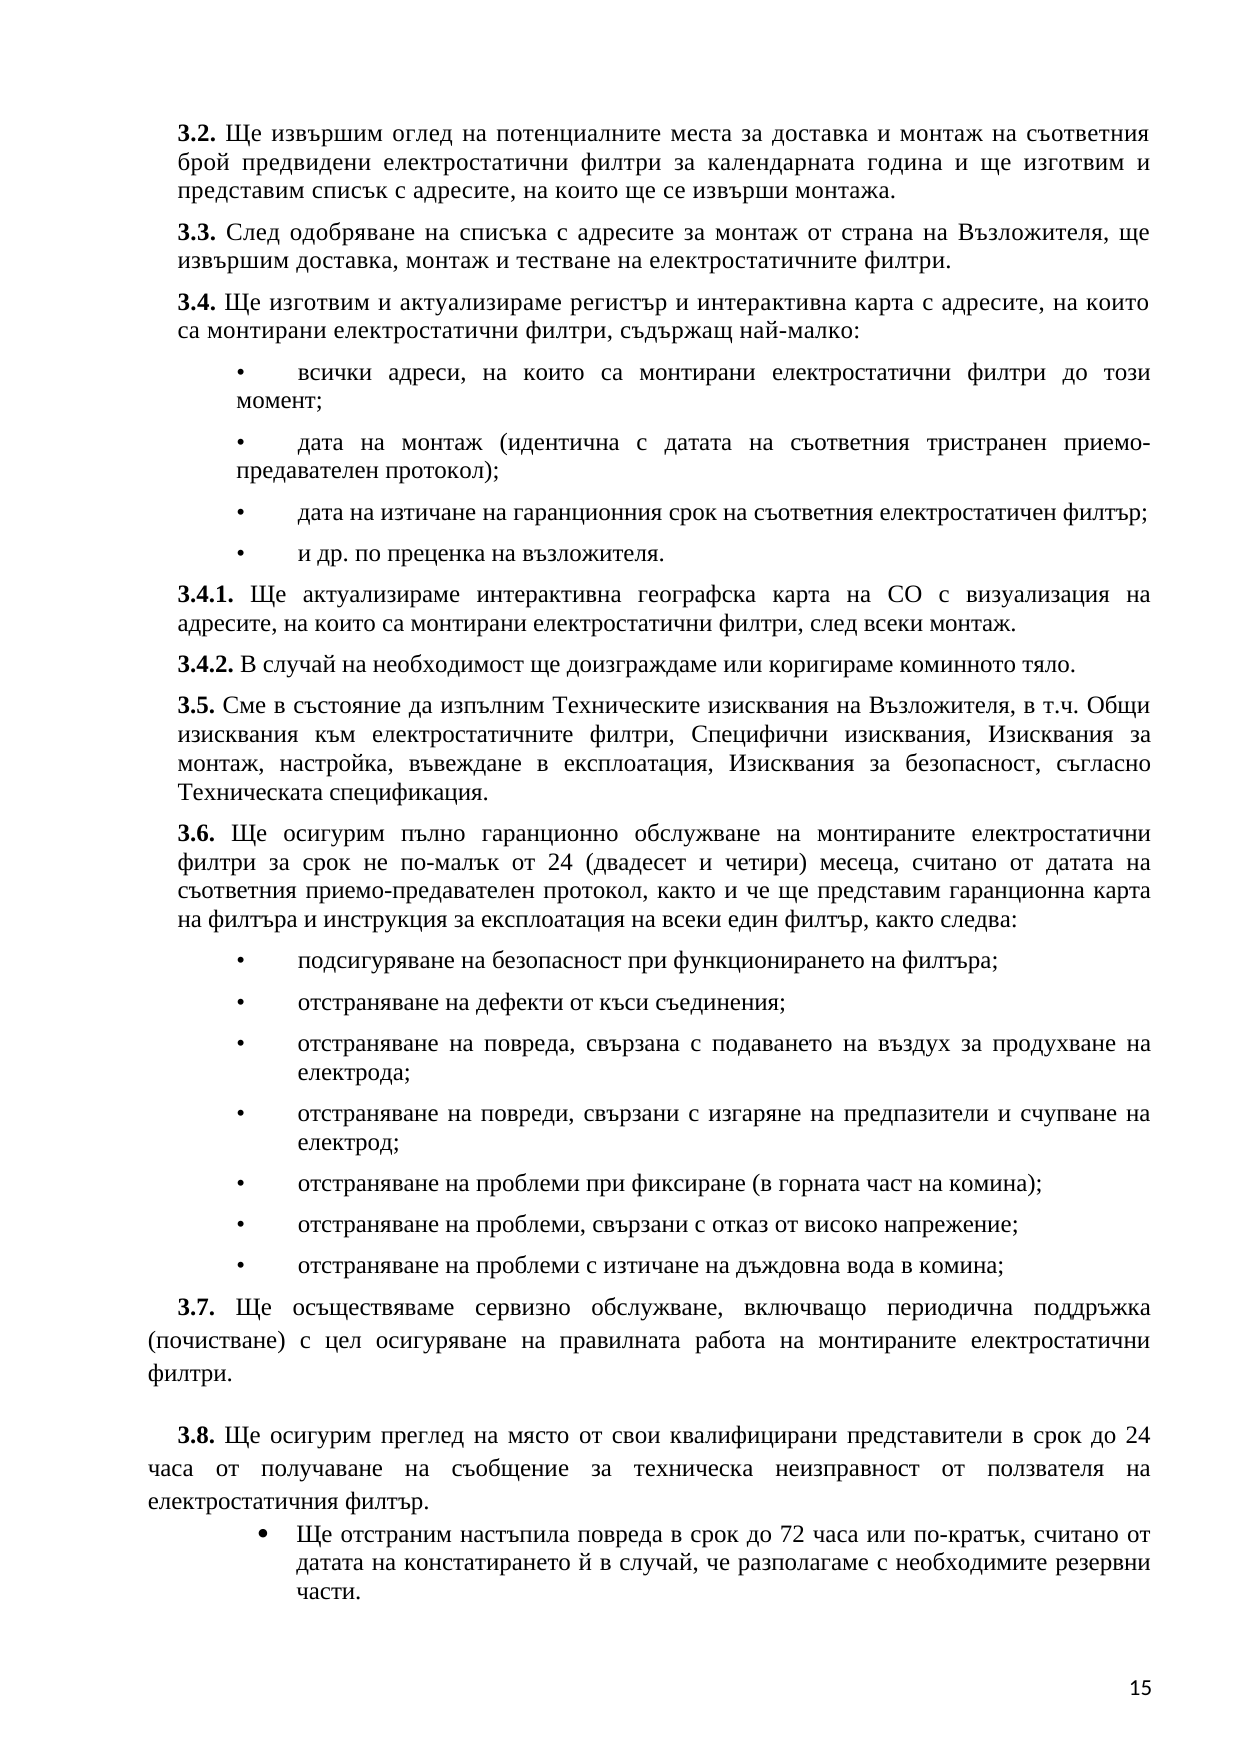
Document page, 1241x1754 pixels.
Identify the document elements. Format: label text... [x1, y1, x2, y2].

text • подсигуряване на безопасност при функционирането на филтъра; [236, 946, 1152, 974]
text 3.4.2. В случай на необходимост ще доизграждаме или коригираме коминното тяло. [177, 649, 1152, 678]
text 3.6. Ще осигурим пълно гаранционно обслужване на монтираните електростатични филтри за срок не по-малък от 24 (двадесет и четири) месеца, считано от датата на съответния приемо-предавателен протокол, както и че ще представим гаранционна карта на филтъра и инструкция за експлоатация на всеки един филтър, както следва: [177, 818, 1152, 933]
text • отстраняване на повреди, свързани с изгаряне на предпазители и счупване на електрод; [236, 1098, 1152, 1156]
text • отстраняване на повреда, свързана с подаването на въздух за продухване на електрода; [236, 1028, 1152, 1086]
text • отстраняване на проблеми, свързани с отказ от високо напрежение; [236, 1209, 1152, 1238]
text 3.8. Ще осигурим преглед на място от свои квалифицирани представители в срок до 24 часа от получаване на съобщение за техническа неизправност от ползвателя на електростатичния филтър. [148, 1420, 1152, 1514]
text • дата на изтичане на гаранционния срок на съответния електростатичен филтър; [236, 497, 1152, 526]
text • отстраняване на проблеми с изтичане на дъждовна вода в комина; [236, 1251, 1152, 1279]
text 3.2. Ще извършим оглед на потенциалните места за доставка и монтаж на съответния брой предвидени електростатични филтри за календарната година и ще изготвим и представим списък с адресите, на които ще се извърши монтажа. [177, 118, 1152, 204]
text 3.7. Ще осъществяваме сервизно обслужване, включващо периодична поддръжка (почистване) с цел осигуряване на правилната работа на монтираните електростатични филтри. [148, 1292, 1152, 1387]
text 3.3. След одобряване на списъка с адресите за монтаж от страна на Възложителя, ще извършим доставка, монтаж и тестване на електростатичните филтри. [177, 217, 1152, 274]
text 3.4. Ще изготвим и актуализираме регистър и интерактивна карта с адресите, на които са монтирани електростатични филтри, съдържащ най-малко: [177, 287, 1152, 344]
text 3.5. Сме в състояние да изпълним Техническите изисквания на Възложителя, в т.ч. Общи изисквания към електростатичните филтри, Специфични изисквания, Изисквания за монтаж, настройка, въвеждане в експлоатация, Изисквания за безопасност, съгласно Техническата спецификация. [177, 691, 1152, 806]
text • отстраняване на дефекти от къси съединения; [236, 987, 1152, 1016]
text • и др. по преценка на възложителя. [236, 538, 1152, 567]
text • отстраняване на проблеми при фиксиране (в горната част на комина); [236, 1168, 1152, 1197]
list Ще отстраним настъпила повреда в срок до 72 часа или по-кратък, считано от датата на констатирането й в случай, че разполагаме с необходимите резервни части. [258, 1519, 1152, 1605]
text • всички адреси, на които са монтирани електростатични филтри до този момент; [236, 357, 1152, 414]
text 3.4.1. Ще актуализираме интерактивна географска карта на СО с визуализация на адресите, на които са монтирани електростатични филтри, след всеки монтаж. [177, 579, 1152, 637]
text • дата на монтаж (идентична с датата на съответния тристранен приемо-предавателен протокол); [236, 427, 1152, 484]
